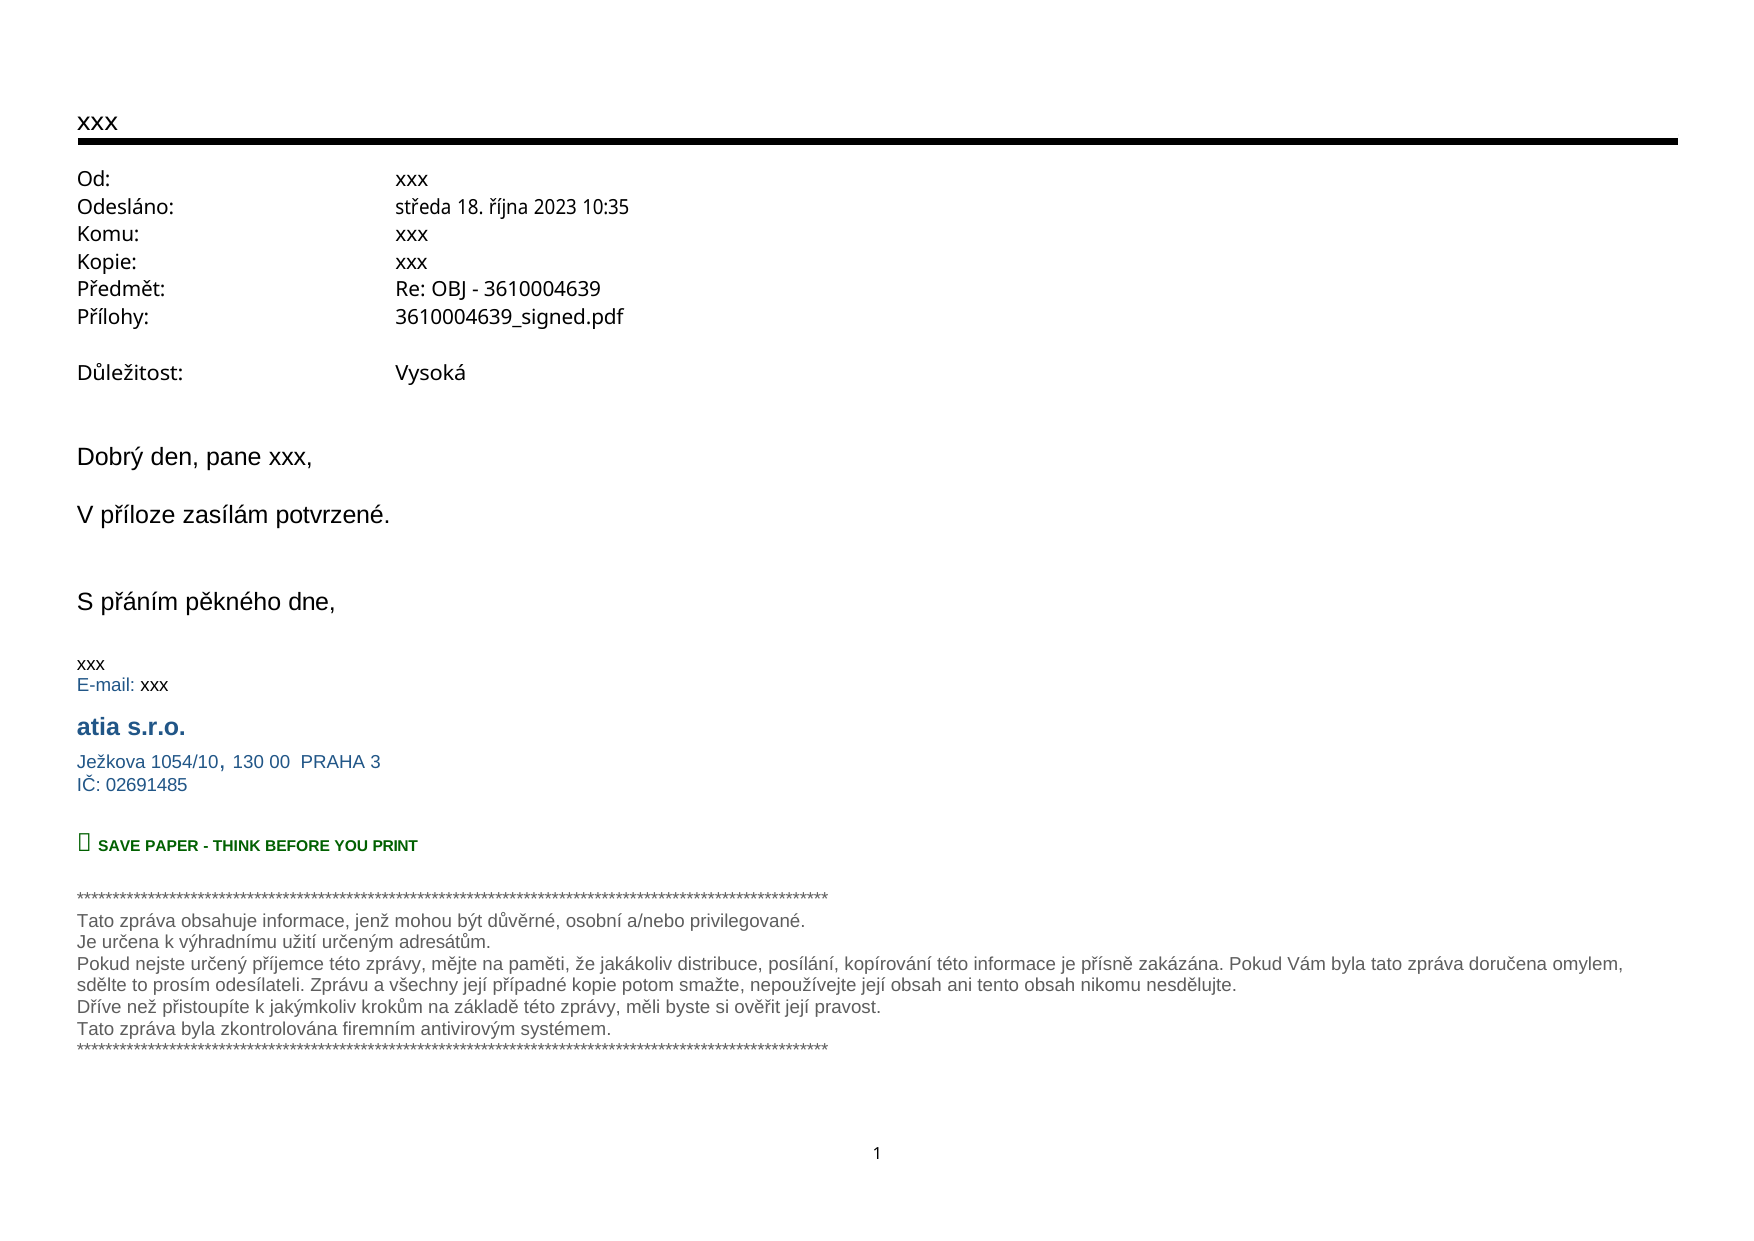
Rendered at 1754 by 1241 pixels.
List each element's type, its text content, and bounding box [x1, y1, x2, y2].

text V příloze zasílám potvrzené. [77, 500, 1687, 528]
text Komu: xxx [77, 220, 1687, 247]
text Kopie: xxx [77, 247, 1687, 275]
text  SAVE PAPER - THINK BEFORE YOU PRINT [77, 825, 1687, 859]
subtitle atia s.r.o. [77, 712, 1687, 741]
text Odesláno: středa 18. října 2023 10:35 [77, 192, 1687, 220]
text Je určena k výhradnímu užití určeným adresátům. [77, 931, 1687, 953]
text Předmět: Re: OBJ - 3610004639 [77, 275, 1687, 302]
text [77, 1039, 1687, 1060]
text Pokud nejste určený příjemce této zprávy, mějte na paměti, že jakákoliv distribuce, posílání, kopírování této informace je přísně zakázána. Pokud Vám byla tato zpráva doručena omylem, sdělte to prosím odesílateli. Zprávu a všechny její případné kopie potom smažte, nepoužívejte její obsah ani tento obsah nikomu nesdělujte. [77, 953, 1665, 996]
text Dobrý den, pane xxx, [77, 442, 1687, 471]
text xxx [77, 103, 1687, 137]
text Ježkova 1054/10, 130 00 PRAHA 3 [77, 745, 1687, 774]
text ********************************************************************************************************** Tato zpráva obsahuje informace, jenž mohou být důvěrné, osobní a/nebo privilegované. [77, 888, 858, 931]
text xxx [77, 653, 1687, 674]
text Důležitost: Vysoká [77, 358, 1687, 386]
text IČ: 02691485 [77, 774, 1687, 796]
text Přílohy: 3610004639_signed.pdf [77, 302, 1687, 330]
text S přáním pěkného dne, [77, 587, 1687, 615]
text E-mail: xxx [77, 674, 1687, 696]
text Od: xxx [77, 165, 1687, 192]
text Dříve než přistoupíte k jakýmkoliv krokům na základě této zprávy, měli byste si ověřit její pravost. Tato zpráva byla zkontrolována firemním antivirovým systémem. [77, 996, 912, 1039]
